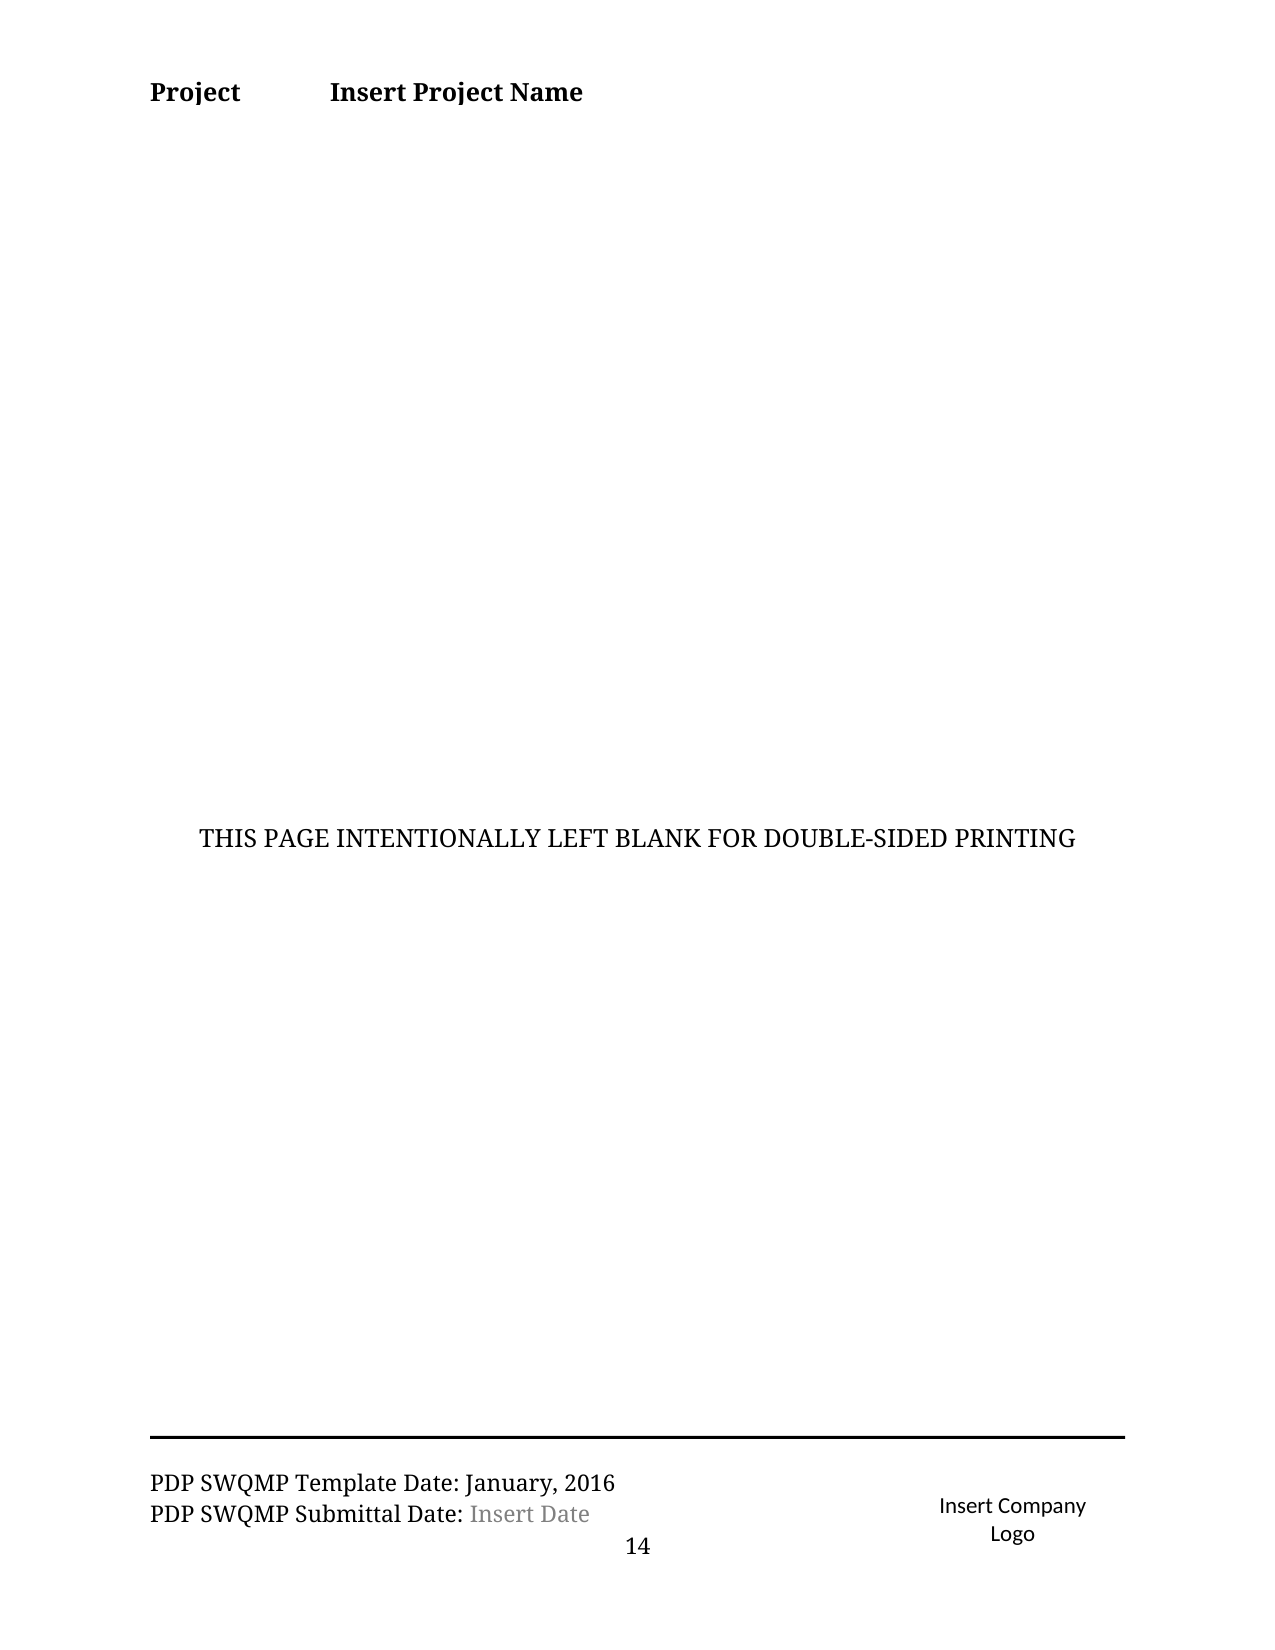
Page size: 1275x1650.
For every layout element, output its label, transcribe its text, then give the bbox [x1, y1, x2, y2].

text THIS PAGE INTENTIONALLY LEFT BLANK FOR DOUBLE-SIDED PRINTING [150, 820, 1125, 854]
